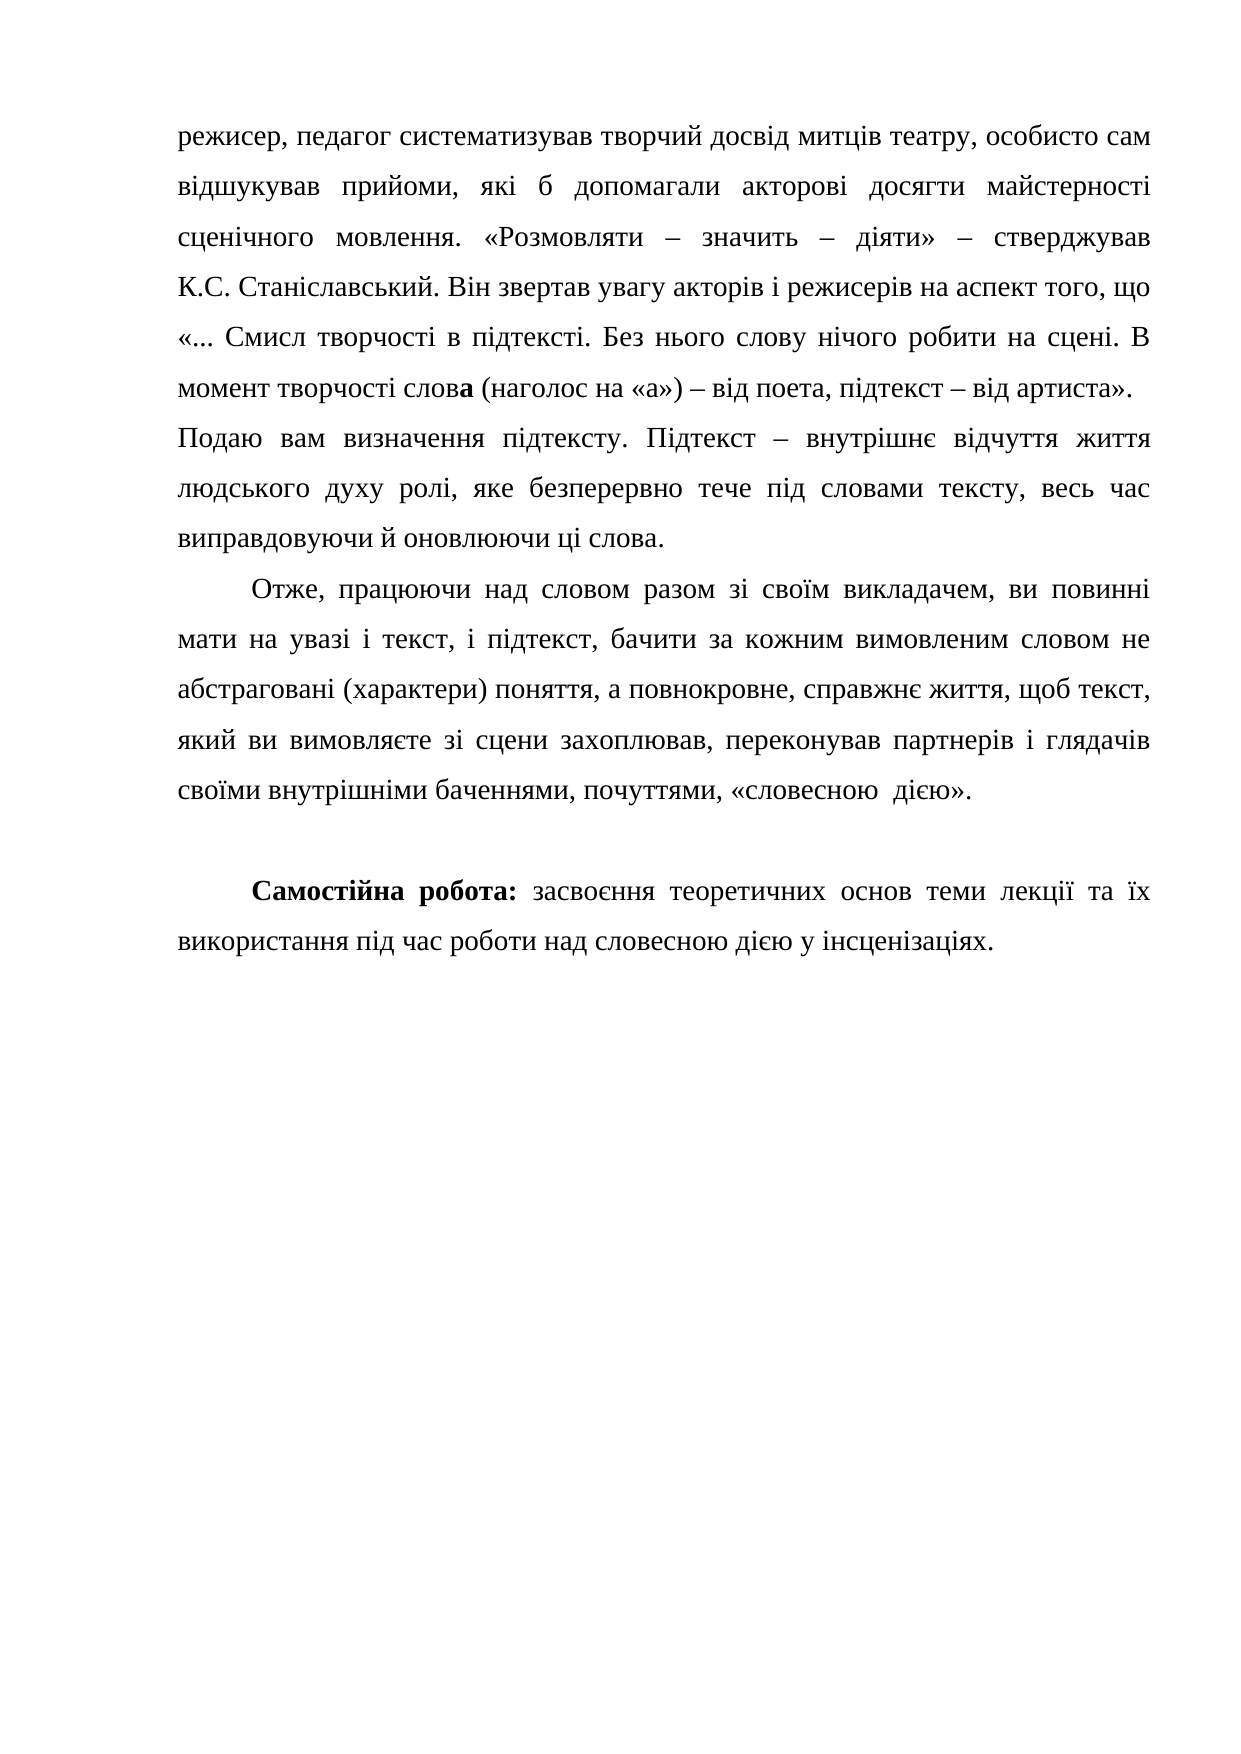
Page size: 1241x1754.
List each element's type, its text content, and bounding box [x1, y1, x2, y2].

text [177, 118, 1152, 403]
text Отже, працюючи над словом разом зі своїм викладачем, ви повинні мати на увазі і текст, і підтекст, бачити за кожним вимовленим словом не абстраговані (характери) поняття, а повнокровне, справжнє життя, щоб текст, який ви вимовляєте зі сцени захоплював, переконував партнерів і глядачів своїми внутрішніми баченнями, почуттями, «словесною дією». [177, 571, 1152, 806]
text Подаю вам визначення підтексту. Підтекст – внутрішнє відчуття життя людського духу ролі, яке безперервно тече під словами тексту, весь час виправдовуючи й оновлюючи ці слова. [177, 420, 1152, 554]
text Самостійна робота: засвоєння теоретичних основ теми лекції та їх використання під час роботи над словесною дією у інсценізаціях. [177, 873, 1152, 957]
